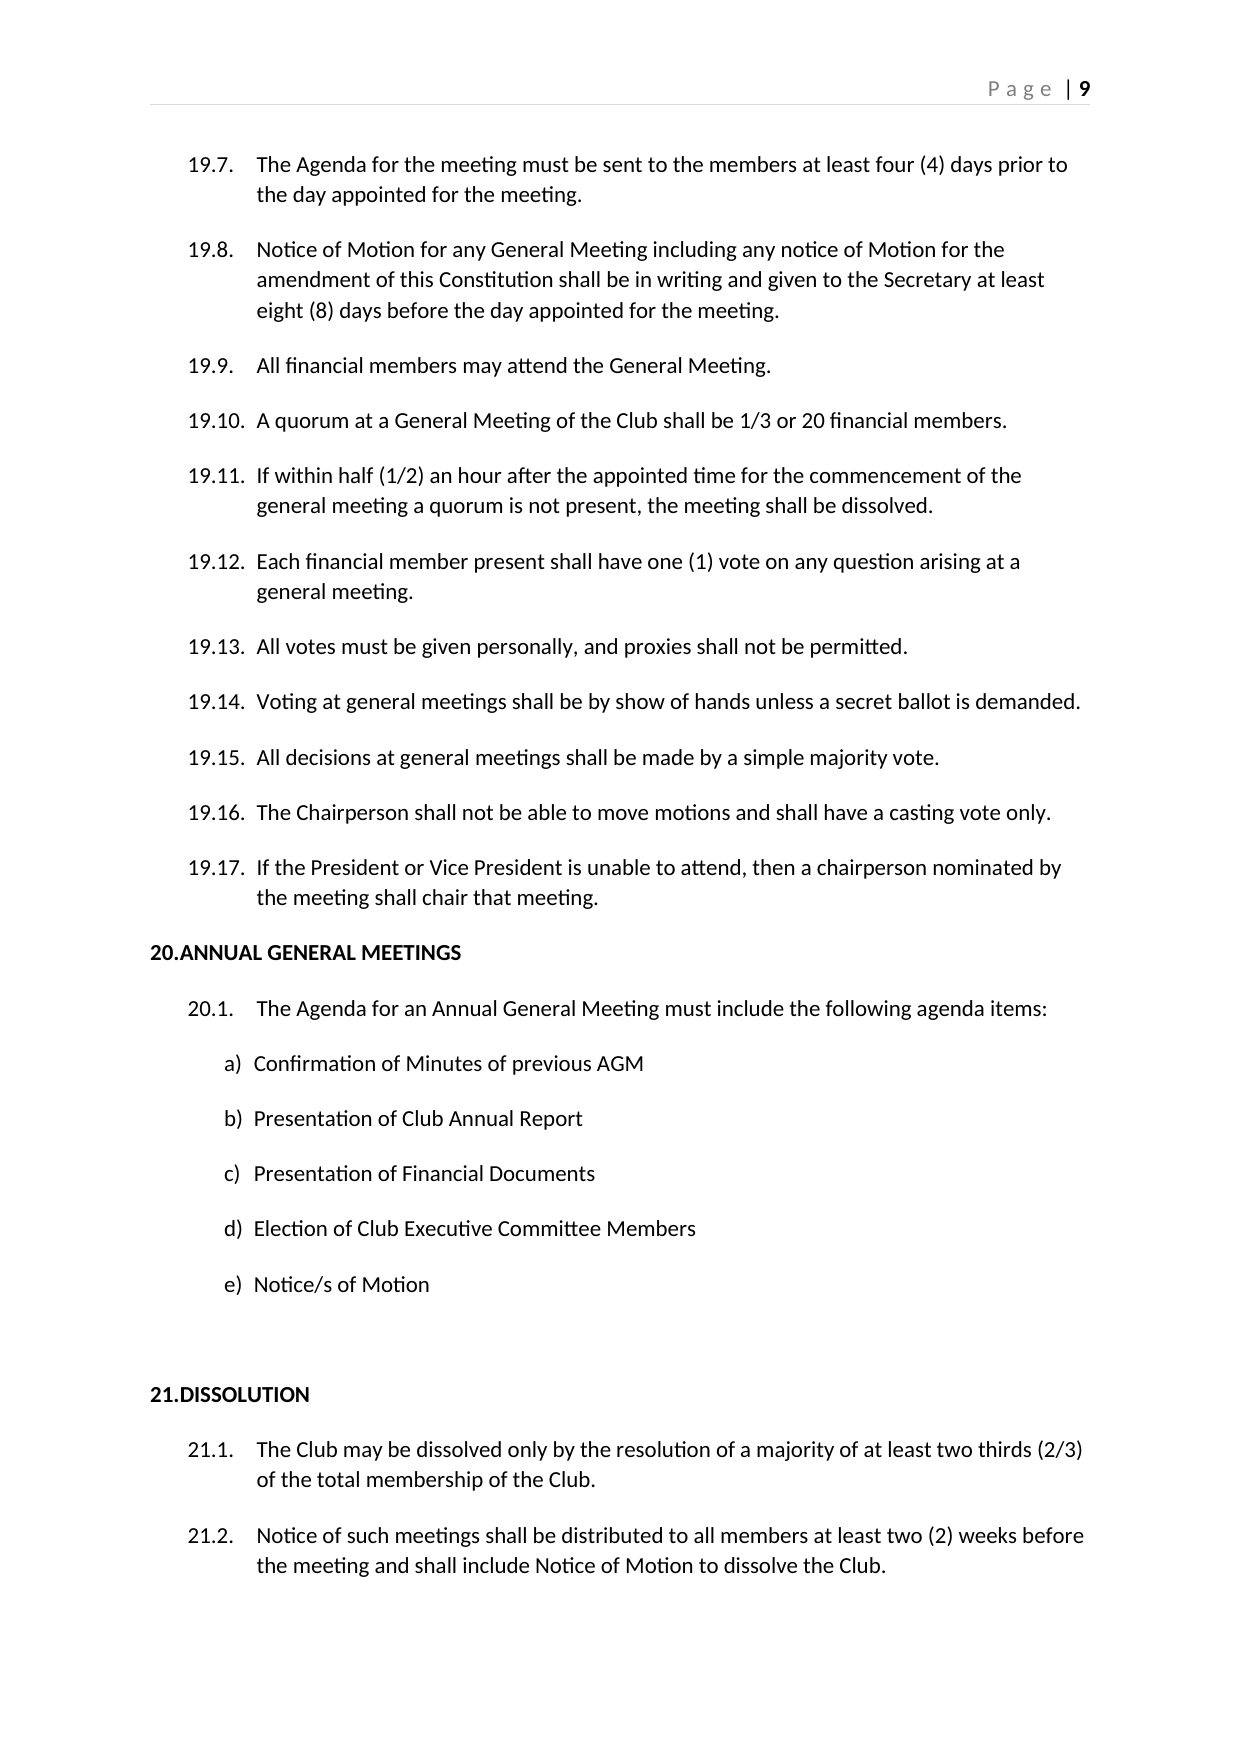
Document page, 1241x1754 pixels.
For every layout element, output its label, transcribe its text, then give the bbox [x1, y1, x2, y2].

list The Chairperson shall not be able to move motions and shall have a casting vote only. [187, 798, 1090, 826]
list The Club may be dissolved only by the resolution of a majority of at least two thirds (2/3) of the total membership of the Club. [187, 1435, 1090, 1494]
list If within half (1/2) an hour after the appointed time for the commencement of the general meeting a quorum is not present, the meeting shall be dissolved. [187, 461, 1090, 520]
list All decisions at general meetings shall be made by a simple majority vote. [187, 743, 1090, 771]
list DISSOLUTION [150, 1380, 1090, 1408]
list Election of Club Executive Committee Members [224, 1214, 1090, 1243]
list ANNUAL GENERAL MEETINGS [150, 938, 1090, 967]
list A quorum at a General Meeting of the Club shall be 1/3 or 20 financial members. [187, 406, 1090, 434]
list All financial members may attend the General Meeting. [187, 351, 1090, 379]
list The Agenda for an Annual General Meeting must include the following agenda items: [187, 994, 1090, 1022]
list Presentation of Financial Documents [224, 1159, 1090, 1187]
list Notice of Motion for any General Meeting including any notice of Motion for the amendment of this Constitution shall be in writing and given to the Secretary at least eight (8) days before the day appointed for the meeting. [187, 235, 1090, 324]
list Confirmation of Minutes of previous AGM [224, 1049, 1090, 1077]
list Notice/s of Motion [224, 1270, 1090, 1298]
list Notice of such meetings shall be distributed to all members at least two (2) weeks before the meeting and shall include Notice of Motion to dissolve the Club. [187, 1521, 1090, 1579]
list Voting at general meetings shall be by show of hands unless a secret ballot is demanded. [187, 687, 1090, 716]
list The Agenda for the meeting must be sent to the members at least four (4) days prior to the day appointed for the meeting. [187, 150, 1090, 208]
list Each financial member present shall have one (1) vote on any question arising at a general meeting. [187, 547, 1090, 605]
list Presentation of Club Annual Report [224, 1104, 1090, 1132]
list All votes must be given personally, and proxies shall not be permitted. [187, 632, 1090, 660]
list If the President or Vice President is unable to attend, then a chairperson nominated by the meeting shall chair that meeting. [187, 853, 1090, 911]
